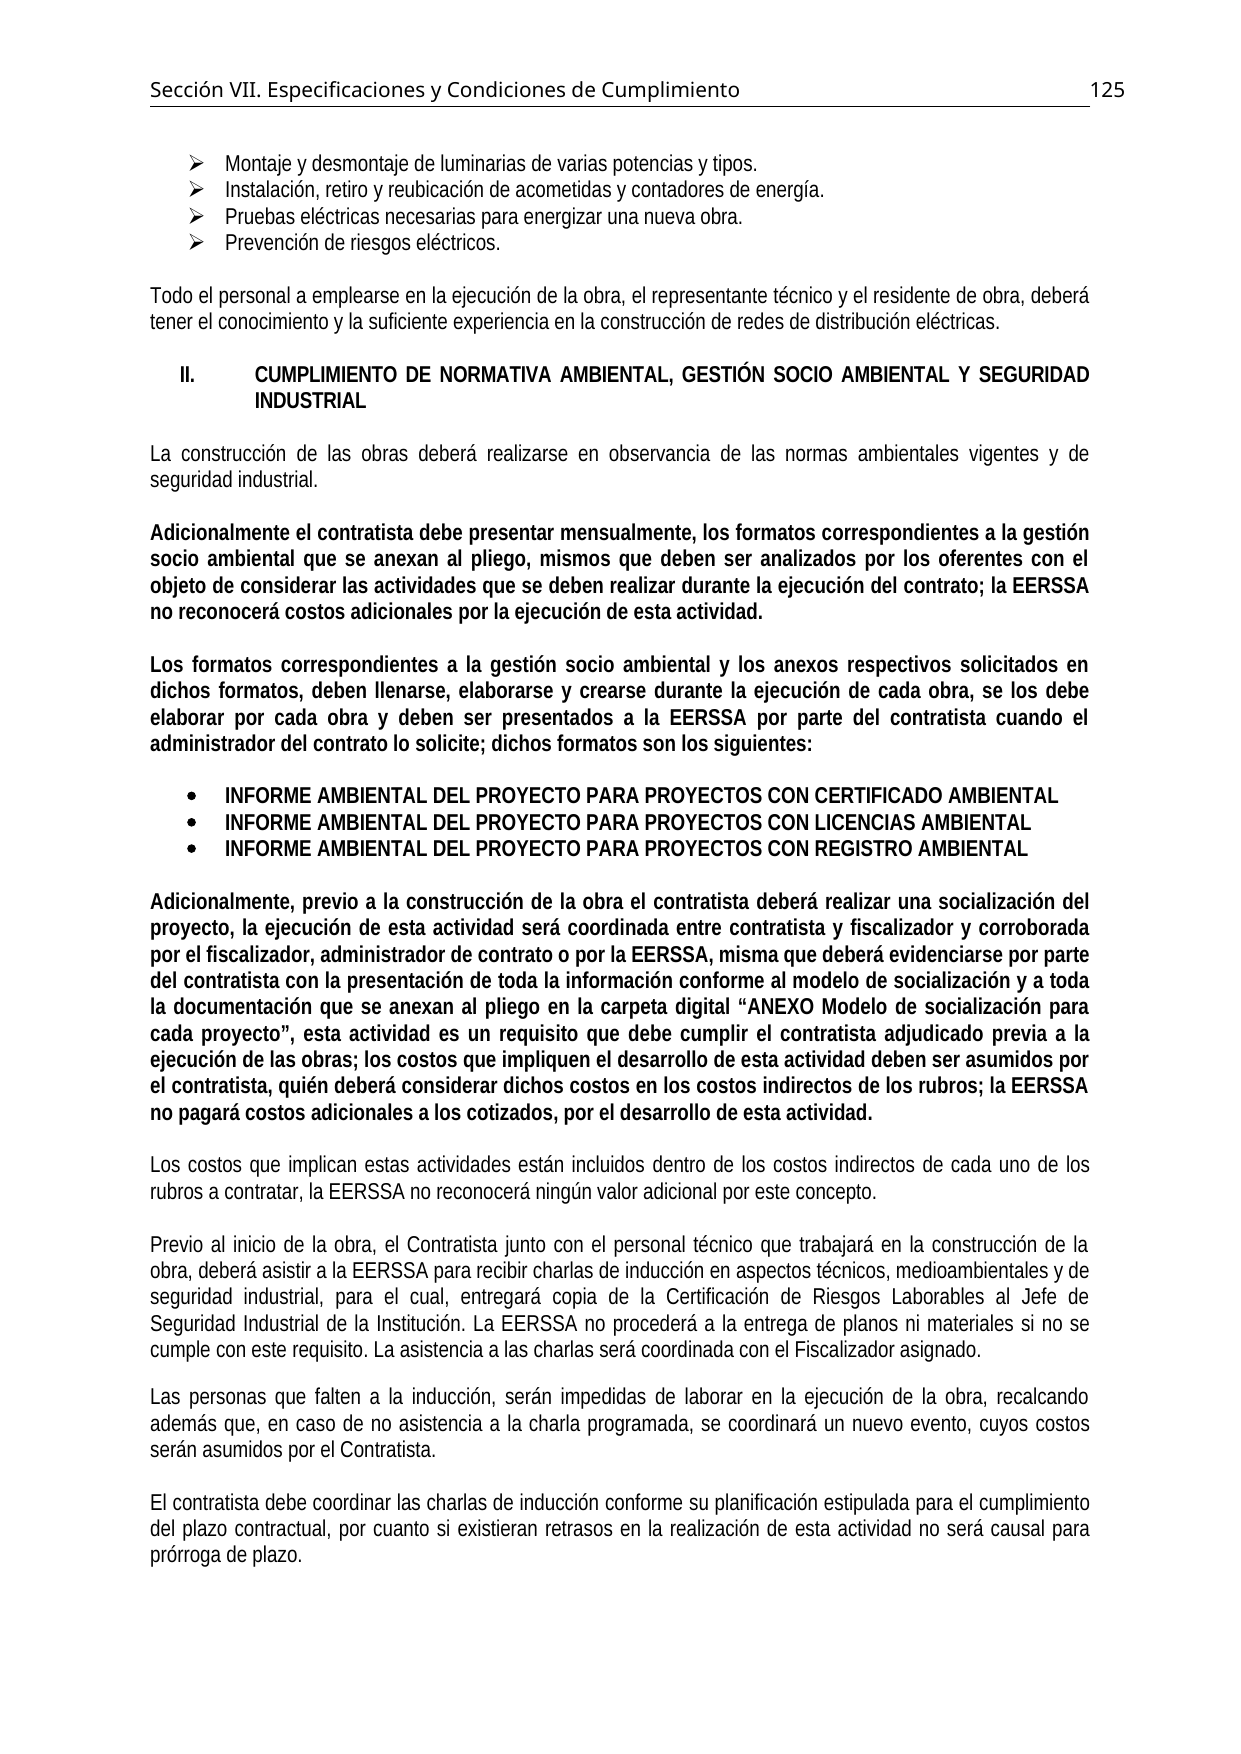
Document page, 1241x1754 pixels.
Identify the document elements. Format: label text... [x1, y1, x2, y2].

list Los costos que implican estas actividades están incluidos dentro de los costos indirectos de cada uno de los rubros a contratar, la EERSSA no reconocerá ningún valor adicional por este concepto. [150, 1151, 1090, 1204]
text Las personas que falten a la inducción, serán impedidas de laborar en la ejecución de la obra, recalcando además que, en caso de no asistencia a la charla programada, se coordinará un nuevo evento, cuyos costos serán asumidos por el Contratista. [150, 1383, 1090, 1462]
text Adicionalmente el contratista debe presentar mensualmente, los formatos correspondientes a la gestión socio ambiental que se anexan al pliego, mismos que deben ser analizados por los oferentes con el objeto de considerar las actividades que se deben realizar durante la ejecución del contrato; la EERSSA no reconocerá costos adicionales por la ejecución de esta actividad. [150, 519, 1090, 624]
list Prevención de riesgos eléctricos. [187, 229, 1090, 255]
list Previo al inicio de la obra, el Contratista junto con el personal técnico que trabajará en la construcción de la obra, deberá asistir a la EERSSA para recibir charlas de inducción en aspectos técnicos, medioambientales y de seguridad industrial, para el cual, entregará copia de la Certificación de Riesgos Laborables al Jefe de Seguridad Industrial de la Institución. La EERSSA no procederá a la entrega de planos ni materiales si no se cumple con este requisito. La asistencia a las charlas será coordinada con el Fiscalizador asignado. [150, 1231, 1090, 1362]
list Instalación, retiro y reubicación de acometidas y contadores de energía. [187, 176, 1090, 203]
list Pruebas eléctricas necesarias para energizar una nueva obra. [187, 203, 1090, 229]
list INFORME AMBIENTAL DEL PROYECTO PARA PROYECTOS CON LICENCIAS AMBIENTAL [187, 809, 1090, 835]
list Adicionalmente, previo a la construcción de la obra el contratista deberá realizar una socialización del proyecto, la ejecución de esta actividad será coordinada entre contratista y fiscalizador y corroborada por el fiscalizador, administrador de contrato o por la EERSSA, misma que deberá evidenciarse por parte del contratista con la presentación de toda la información conforme al modelo de socialización y a toda la documentación que se anexan al pliego en la carpeta digital “ANEXO Modelo de socialización para cada proyecto”, esta actividad es un requisito que debe cumplir el contratista adjudicado previa a la ejecución de las obras; los costos que impliquen el desarrollo de esta actividad deben ser asumidos por el contratista, quién deberá considerar dichos costos en los costos indirectos de los rubros; la EERSSA no pagará costos adicionales a los cotizados, por el desarrollo de esta actividad. [150, 888, 1090, 1125]
list INFORME AMBIENTAL DEL PROYECTO PARA PROYECTOS CON CERTIFICADO AMBIENTAL [187, 782, 1090, 809]
list CUMPLIMIENTO DE NORMATIVA AMBIENTAL, GESTIÓN SOCIO AMBIENTAL Y SEGURIDAD INDUSTRIAL [179, 361, 1090, 413]
list La construcción de las obras deberá realizarse en observancia de las normas ambientales vigentes y de seguridad industrial. [150, 440, 1090, 493]
text Los formatos correspondientes a la gestión socio ambiental y los anexos respectivos solicitados en dichos formatos, deben llenarse, elaborarse y crearse durante la ejecución de cada obra, se los debe elaborar por cada obra y deben ser presentados a la EERSSA por parte del contratista cuando el administrador del contrato lo solicite; dichos formatos son los siguientes: [150, 651, 1090, 756]
text Todo el personal a emplearse en la ejecución de la obra, el representante técnico y el residente de obra, deberá tener el conocimiento y la suficiente experiencia en la construcción de redes de distribución eléctricas. [150, 282, 1090, 334]
text El contratista debe coordinar las charlas de inducción conforme su planificación estipulada para el cumplimiento del plazo contractual, por cuanto si existieran retrasos en la realización de esta actividad no será causal para prórroga de plazo. [150, 1488, 1090, 1568]
list INFORME AMBIENTAL DEL PROYECTO PARA PROYECTOS CON REGISTRO AMBIENTAL [187, 835, 1090, 862]
list Montaje y desmontaje de luminarias de varias potencias y tipos. [187, 150, 1090, 176]
